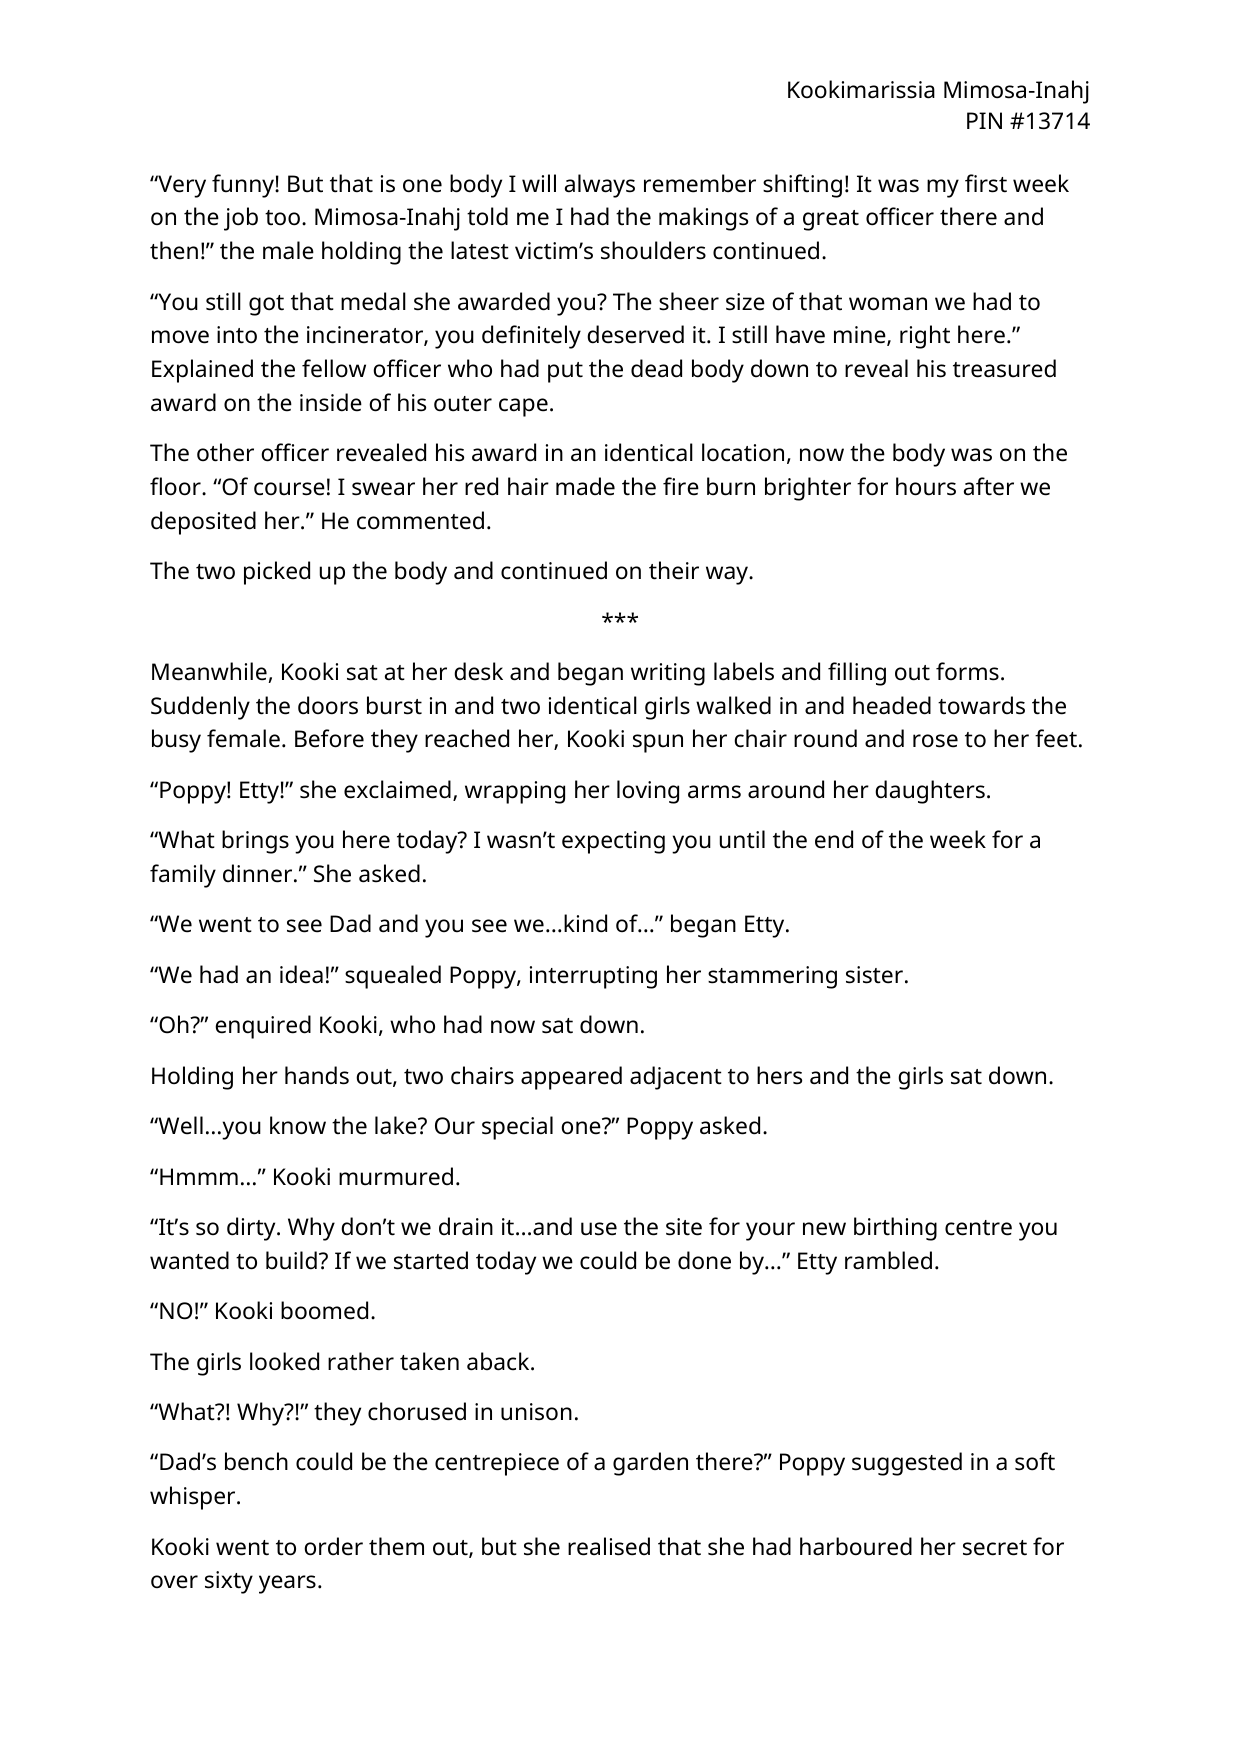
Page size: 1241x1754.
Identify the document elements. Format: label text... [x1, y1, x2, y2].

text “We went to see Dad and you see we…kind of…” began Etty. [150, 908, 1090, 939]
text “Very funny! But that is one body I will always remember shifting! It was my first week on the job too. Mimosa-Inahj told me I had the makings of a great officer there and then!” the male holding the latest victim’s shoulders continued. [150, 167, 1090, 266]
text Meanwhile, Kooki sat at her desk and began writing labels and filling out forms. Suddenly the doors burst in and two identical girls walked in and headed towards the busy female. Before they reached her, Kooki spun her chair round and rose to her feet. [150, 656, 1090, 754]
text “You still got that medal she awarded you? The sheer size of that woman we had to move into the incinerator, you definitely deserved it. I still have mine, right here.” Explained the fellow officer who had put the dead body down to reveal his treasured award on the inside of his outer cape. [150, 285, 1090, 418]
text The girls looked rather taken aback. [150, 1345, 1090, 1377]
text Kooki went to order them out, but she realised that she had harboured her secret for over sixty years. [150, 1530, 1090, 1595]
text “Dad’s bench could be the centrepiece of a garden there?” Poppy suggested in a soft whisper. [150, 1446, 1090, 1511]
text “Well…you know the lake? Our special one?” Poppy asked. [150, 1110, 1090, 1141]
text The two picked up the body and continued on their way. [150, 555, 1090, 586]
text “We had an idea!” squealed Poppy, interrupting her stammering sister. [150, 959, 1090, 990]
text *** [150, 605, 1090, 637]
text “Hmmm…” Kooki murmured. [150, 1160, 1090, 1192]
text “Poppy! Etty!” she exclaimed, wrapping her loving arms around her daughters. [150, 774, 1090, 805]
text “NO!” Kooki boomed. [150, 1295, 1090, 1326]
text “What brings you here today? I wasn’t expecting you until the end of the week for a family dinner.” She asked. [150, 824, 1090, 889]
text “It’s so dirty. Why don’t we drain it…and use the site for your new birthing centre you wanted to build? If we started today we could be done by…” Etty rambled. [150, 1211, 1090, 1276]
text Holding her hands out, two chairs appeared adjacent to hers and the girls sat down. [150, 1059, 1090, 1091]
text The other officer revealed his award in an identical location, now the body was on the floor. “Of course! I swear her red hair made the fire burn brighter for hours after we deposited her.” He commented. [150, 437, 1090, 536]
text “What?! Why?!” they chorused in unison. [150, 1396, 1090, 1427]
text “Oh?” enquired Kooki, who had now sat down. [150, 1009, 1090, 1040]
